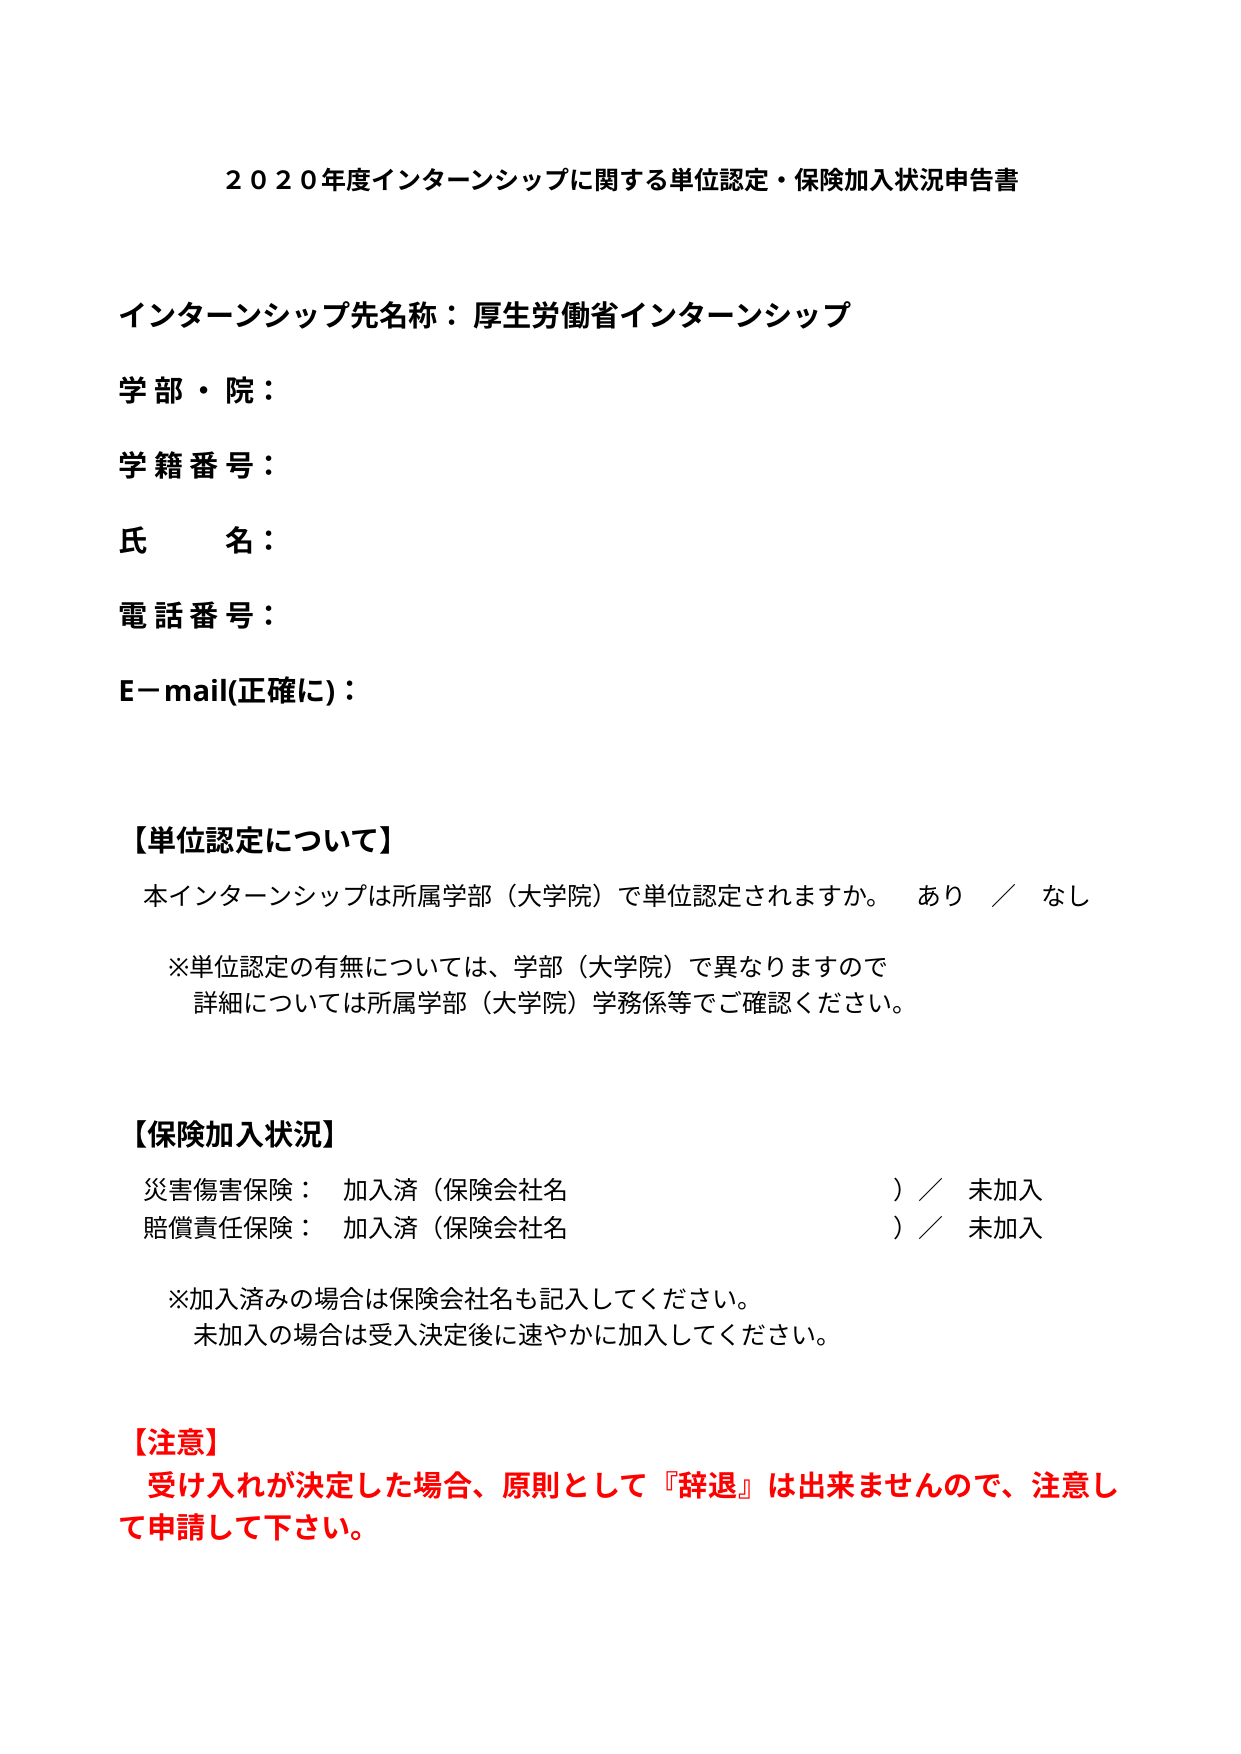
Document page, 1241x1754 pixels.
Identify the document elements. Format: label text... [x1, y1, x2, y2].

text 詳細については所属学部（大学院）学務係等でご確認ください。 [118, 984, 1122, 1020]
text 受け入れが決定した場合、原則として『辞退』は出来ませんので、注意して申請して下さい。 [118, 1462, 1122, 1547]
text 【注意】 [118, 1420, 1122, 1462]
text 学 籍 番 号： [118, 426, 1122, 501]
text 学 部 ・ 院： [118, 351, 1122, 426]
text 氏 名： [118, 501, 1122, 576]
text インターンシップ先名称： 厚生労働省インターンシップ [118, 276, 1122, 351]
text 未加入の場合は受入決定後に速やかに加入してください。 [118, 1316, 1122, 1352]
text 【保険加入状況】 [118, 1095, 1122, 1170]
text ※加入済みの場合は保険会社名も記入してください。 [118, 1279, 1122, 1316]
text ※単位認定の有無については、学部（大学院）で異なりますので [118, 948, 1122, 984]
text E－mail(正確に)： [118, 651, 1122, 726]
text 本インターンシップは所属学部（大学院）で単位認定されますか。 あり ／ なし [118, 876, 1122, 914]
text 賠償責任保険： 加入済（保険会社名 ）／ 未加入 [118, 1208, 1122, 1245]
text ２０２０年度インターンシップに関する単位認定・保険加入状況申告書 [118, 161, 1122, 197]
text 【単位認定について】 [118, 801, 1122, 876]
text 電 話 番 号： [118, 576, 1122, 651]
text 災害傷害保険： 加入済（保険会社名 ）／ 未加入 [118, 1170, 1122, 1208]
